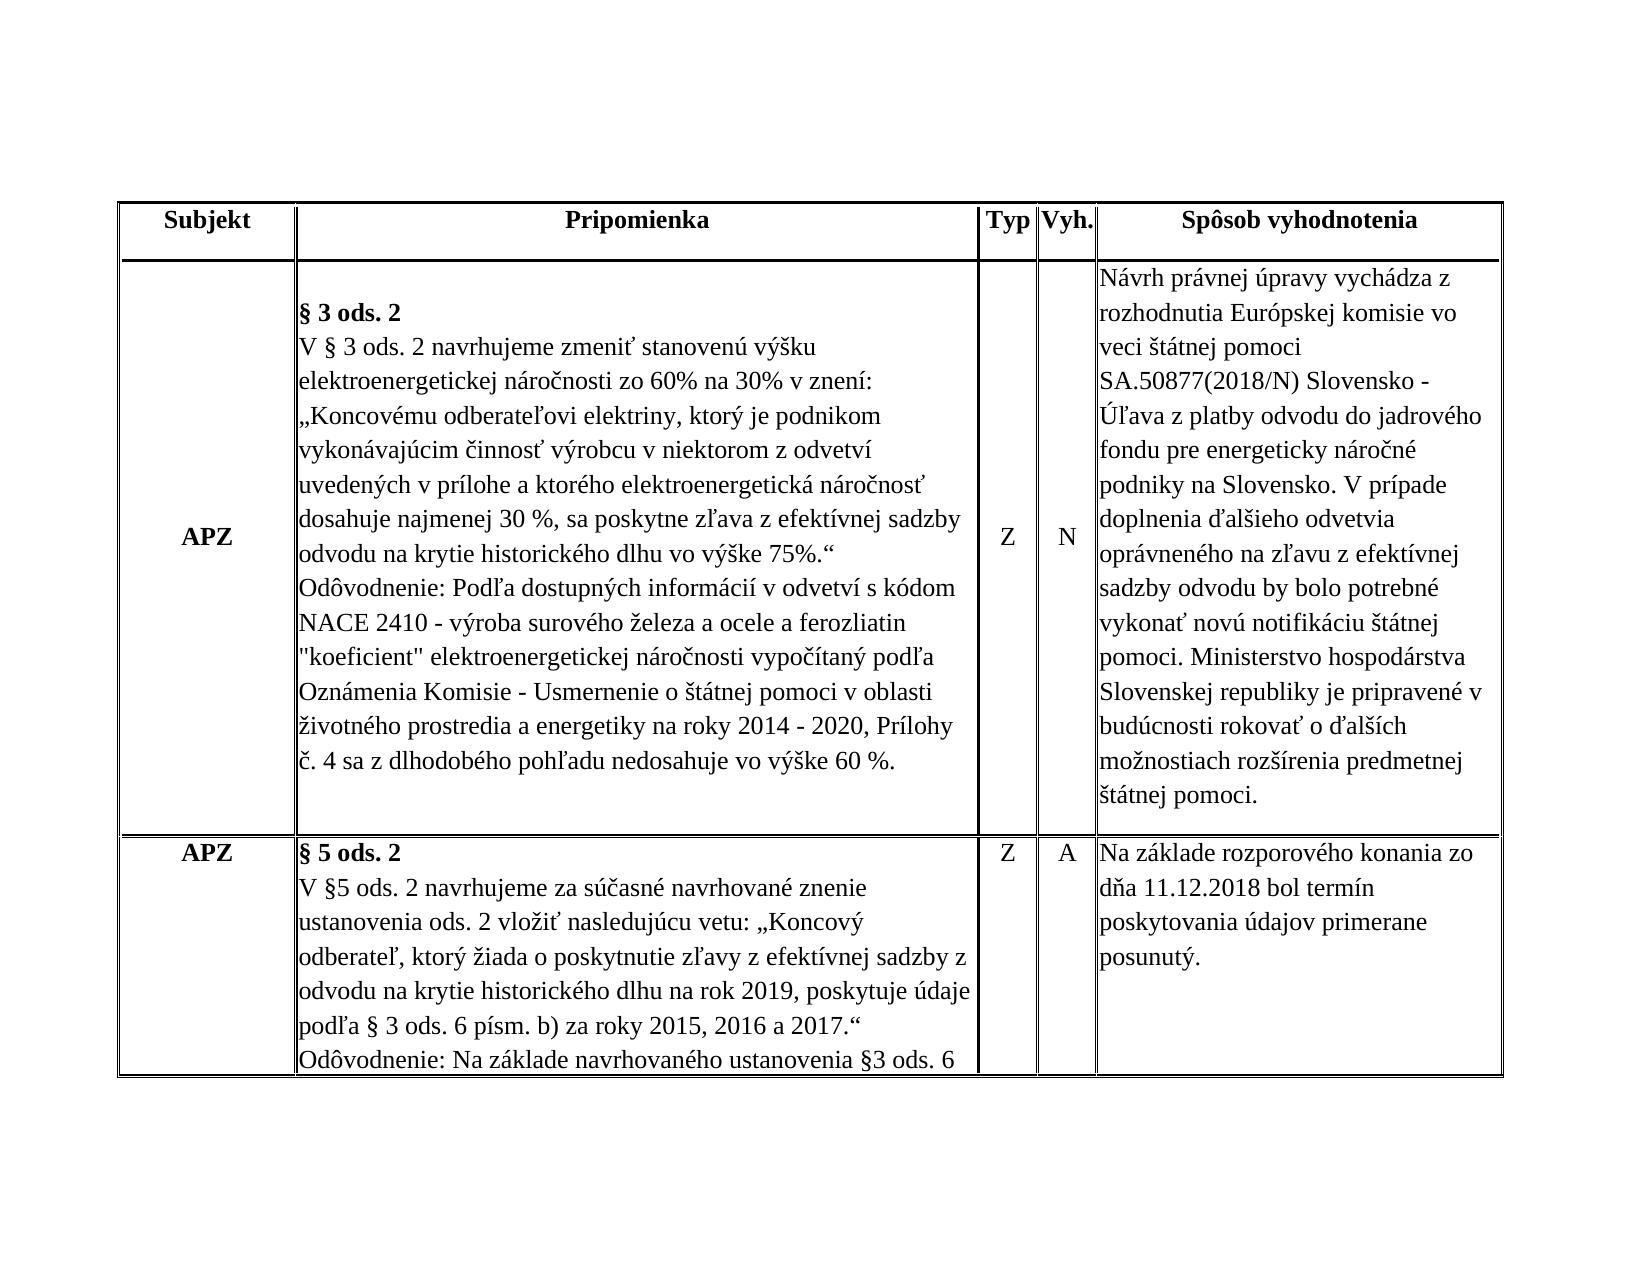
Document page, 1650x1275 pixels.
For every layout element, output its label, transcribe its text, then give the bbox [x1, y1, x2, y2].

table_cell APZ [120, 259, 294, 834]
table_header Spôsob vyhodnotenia [1097, 204, 1501, 259]
table_header Subjekt [120, 203, 296, 259]
table_cell APZ [120, 834, 296, 1074]
table_cell A [1038, 838, 1097, 1074]
table_header Typ [978, 204, 1038, 259]
table_cell N [1039, 262, 1095, 834]
table_cell Z [980, 262, 1036, 834]
table_header Vyh. [1038, 204, 1097, 259]
table_header Pripomienka [296, 204, 978, 259]
table_cell Návrh právnej úpravy vychádza z rozhodnutia Európskej komisie vo veci štátnej pomoci SA.50877(2018/N) Slovensko - Úľava z platby odvodu do jadrového fondu pre energeticky náročné podniky na Slovensko. V prípade doplnenia ďalšieho odvetvia oprávneného na zľavu z efektívnej sadzby odvodu by bolo potrebné vykonať novú notifikáciu štátnej pomoci. Ministerstvo hospodárstva Slovenskej republiky je pripravené v budúcnosti rokovať o ďalších možnostiach rozšírenia predmetnej štátnej pomoci. [1098, 259, 1501, 834]
table_cell § 3 ods. 2 V § 3 ods. 2 navrhujeme zmeniť stanovenú výšku elektroenergetickej náročnosti zo 60% na 30% v znení: „Koncovému odberateľovi elektriny, ktorý je podnikom vykonávajúcim činnosť výrobcu v niektorom z odvetví uvedených v prílohe a ktorého elektroenergetická náročnosť dosahuje najmenej 30 %, sa poskytne zľava z efektívnej sadzby odvodu na krytie historického dlhu vo výške 75%.“ Odôvodnenie: Podľa dostupných informácií v odvetví s kódom NACE 2410 - výroba surového železa a ocele a ferozliatin "koeficient" elektroenergetickej náročnosti vypočítaný podľa Oznámenia Komisie - Usmernenie o štátnej pomoci v oblasti životného prostredia a energetiky na roky 2014 - 2020, Prílohy č. 4 sa z dlhodobého pohľadu nedosahuje vo výške 60 %. [298, 262, 977, 834]
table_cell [1097, 834, 1501, 1074]
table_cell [296, 838, 978, 1074]
table_cell Z [978, 838, 1038, 1074]
